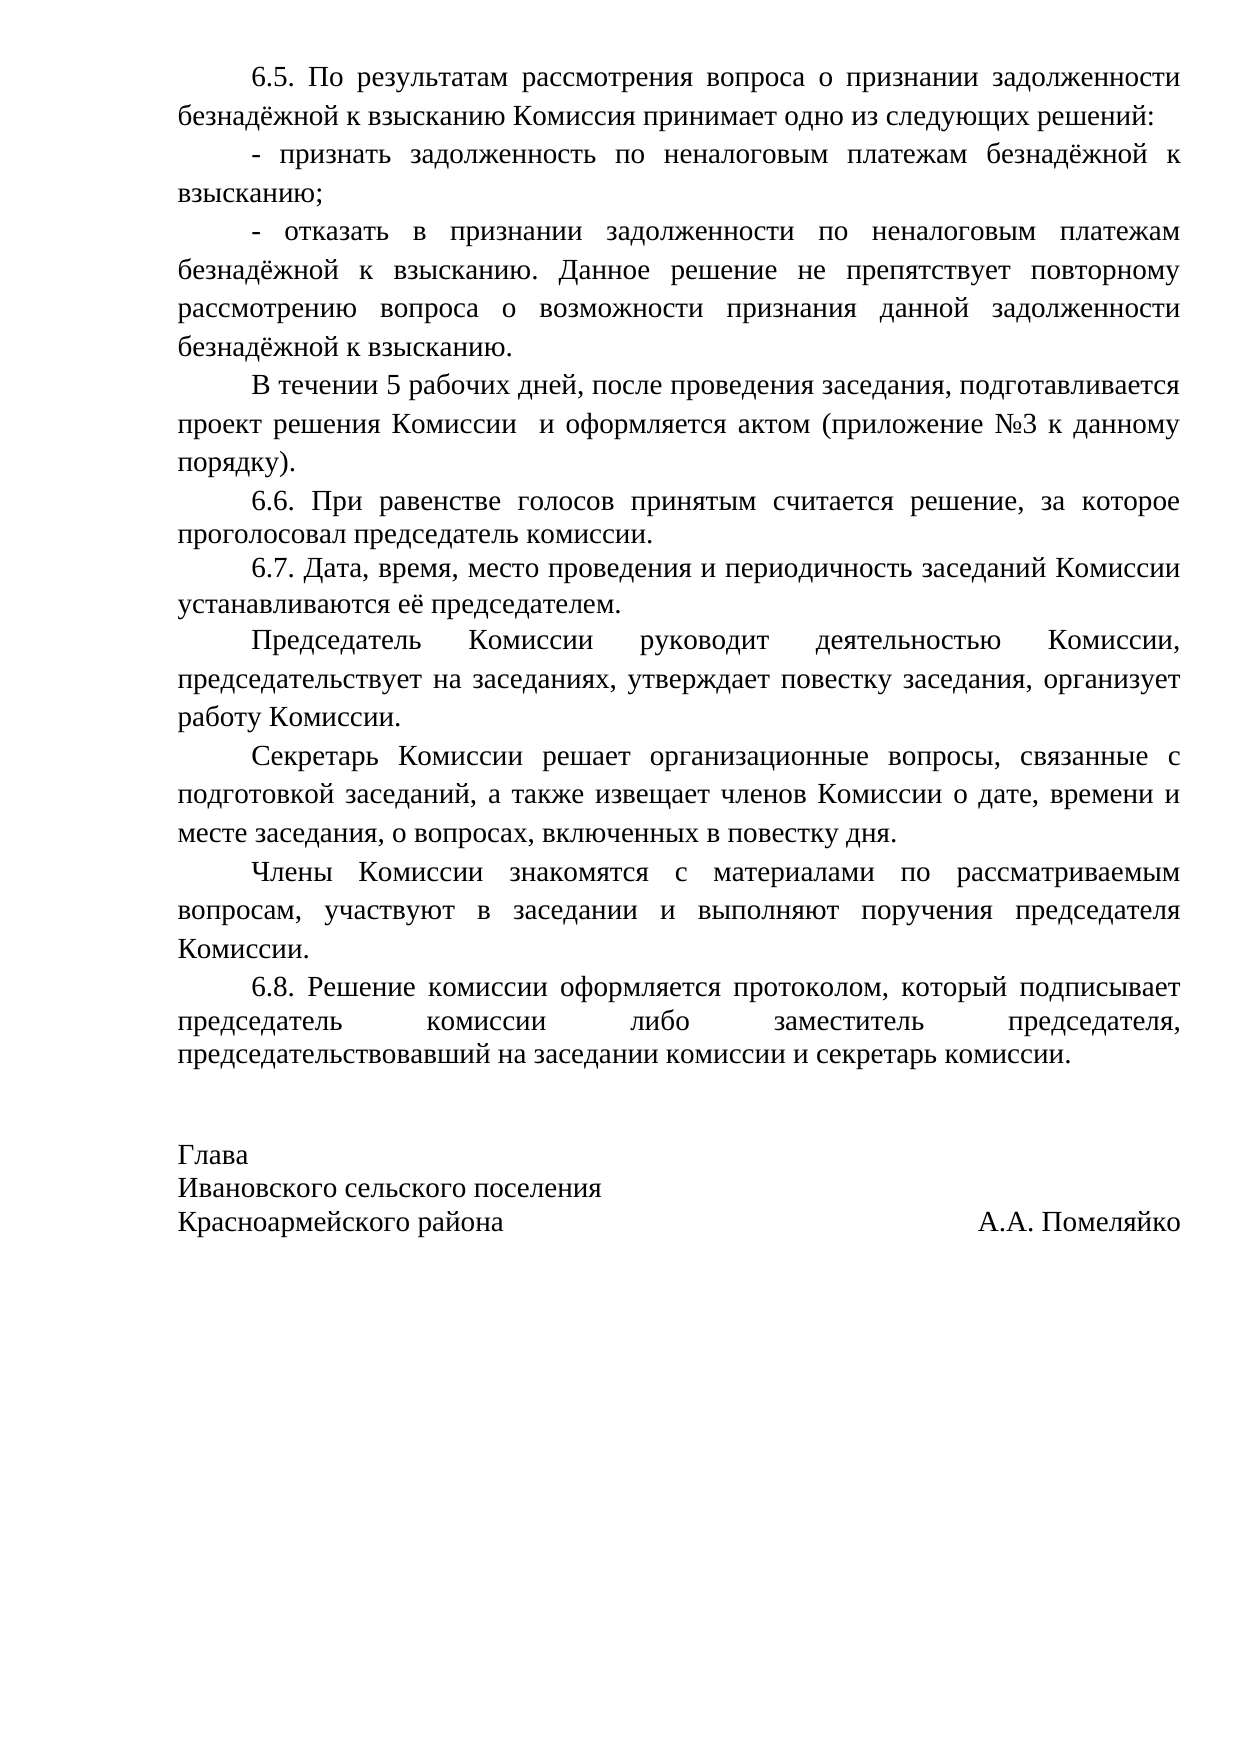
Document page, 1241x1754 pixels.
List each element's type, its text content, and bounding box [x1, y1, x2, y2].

text Красноармейского района А.А. Помеляйко [177, 1204, 1181, 1238]
text 6.6. При равенстве голосов принятым считается решение, за которое проголосовал председатель комиссии. [177, 483, 1181, 550]
text В течении 5 рабочих дней, после проведения заседания, подготавливается проект решения Комиссии и оформляется актом (приложение №3 к данному порядку). [177, 367, 1181, 478]
text Ивановского сельского поселения [177, 1171, 1181, 1204]
text Председатель Комиссии руководит деятельностью Комиссии, председательствует на заседаниях, утверждает повестку заседания, организует работу Комиссии. [177, 622, 1181, 733]
text Глава [177, 1137, 1181, 1171]
text Секретарь Комиссии решает организационные вопросы, связанные с подготовкой заседаний, а также извещает членов Комиссии о дате, времени и месте заседания, о вопросах, включенных в повестку дня. [177, 738, 1181, 849]
text Члены Комиссии знакомятся с материалами по рассматриваемым вопросам, участвуют в заседании и выполняют поручения председателя Комиссии. [177, 854, 1181, 964]
text 6.8. Решение комиссии оформляется протоколом, который подписывает председатель комиссии либо заместитель председателя, председательствовавший на заседании комиссии и секретарь комиссии. [177, 969, 1181, 1070]
text - отказать в признании задолженности по неналоговым платежам безнадёжной к взысканию. Данное решение не препятствует повторному рассмотрению вопроса о возможности признания данной задолженности безнадёжной к взысканию. [177, 213, 1181, 362]
list 6.7. Дата, время, место проведения и периодичность заседаний Комиссии устанавливаются её председателем. [177, 550, 1181, 620]
text - признать задолженность по неналоговым платежам безнадёжной к взысканию; [177, 136, 1181, 208]
list 6.5. По результатам рассмотрения вопроса о признании задолженности безнадёжной к взысканию Комиссия принимает одно из следующих решений: [177, 59, 1181, 131]
